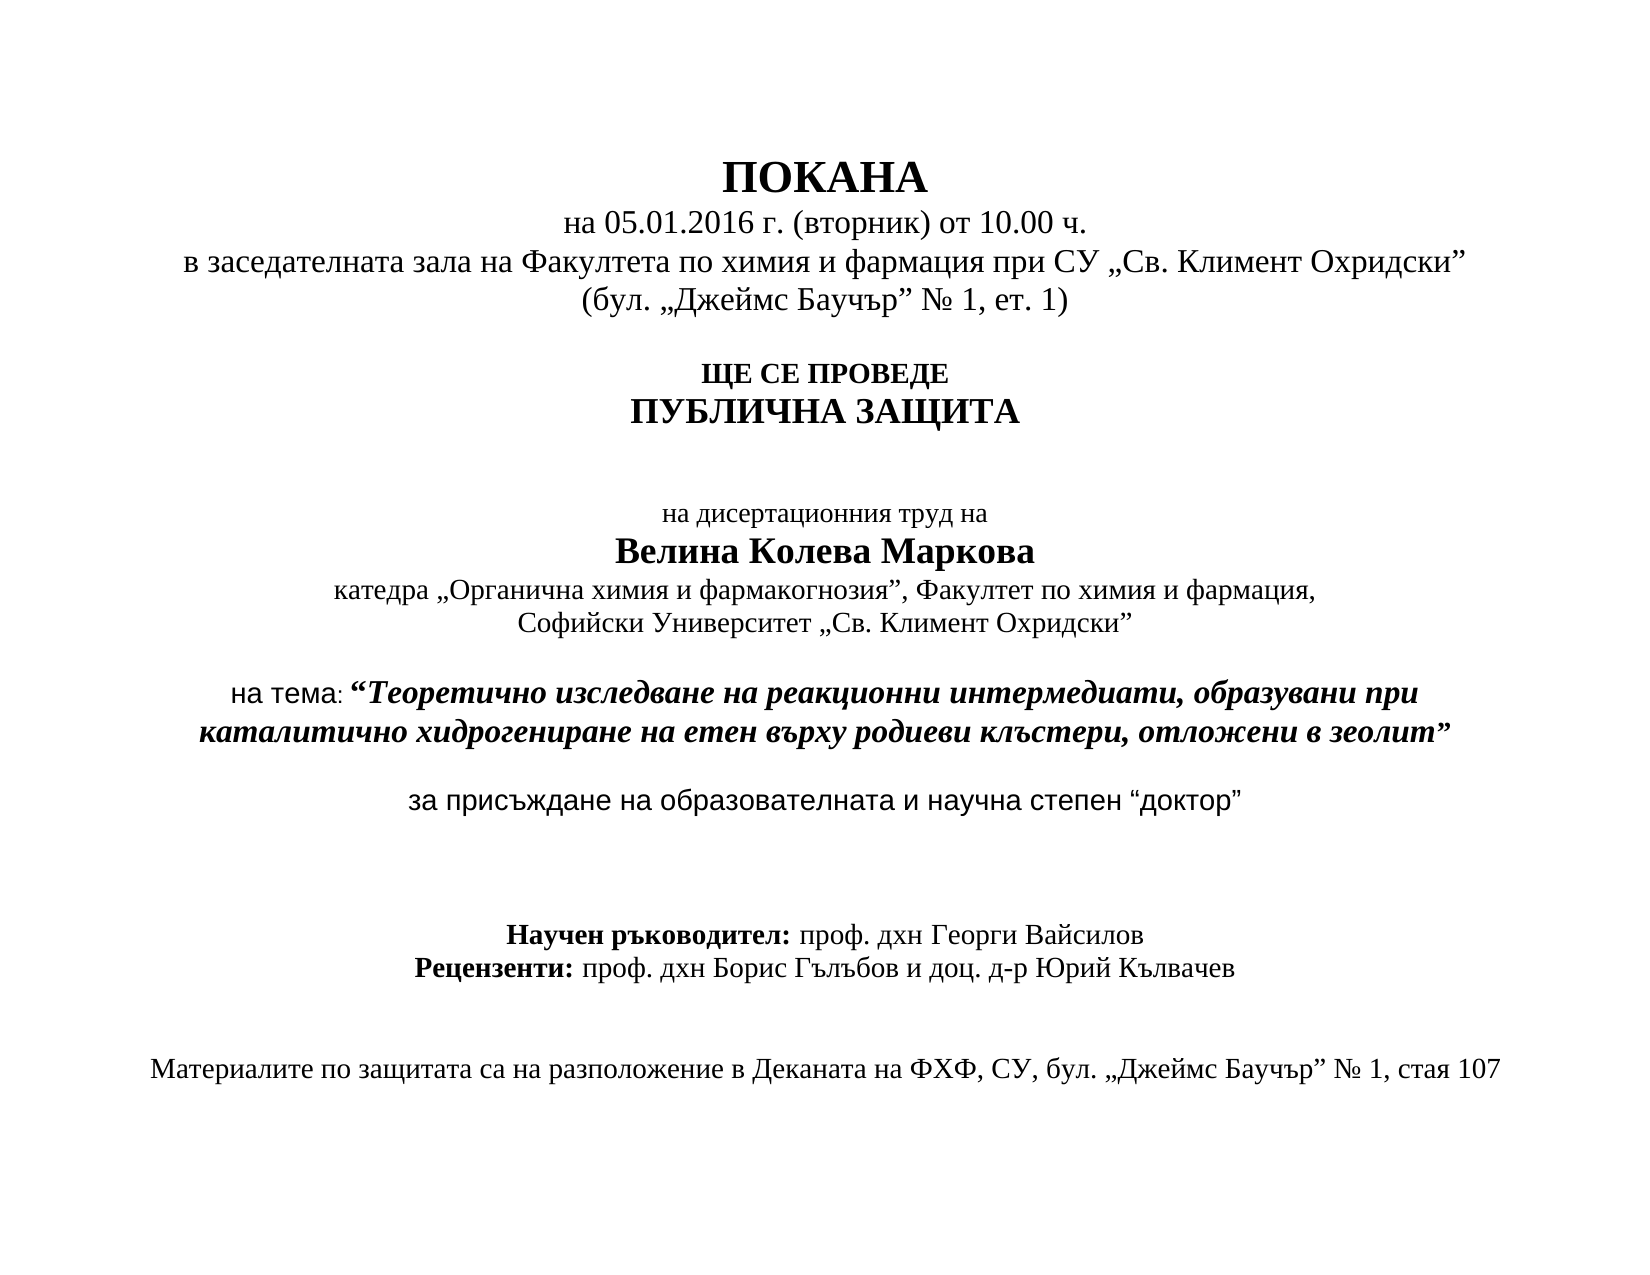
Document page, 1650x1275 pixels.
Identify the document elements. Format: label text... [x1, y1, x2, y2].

text Научен ръководител: проф. дхн Георги Вайсилов [150, 917, 1500, 951]
text в заседателната зала на Факултета по химия и фармация при СУ „Св. Климент Охридски” [150, 241, 1500, 279]
text ЩЕ СЕ ПРОВЕДЕ [150, 356, 1500, 390]
text катедра „Органична химия и фармакогнозия”, Факултет по химия и фармация, [150, 572, 1500, 606]
text Материалите по защитата са на разположение в Деканата на ФХФ, СУ, бул. „Джеймс Баучър” № 1, стая 107 [131, 1051, 1537, 1085]
text Софийски Университет „Св. Климент Охридски” [150, 606, 1500, 639]
text (бул. „Джеймс Баучър” № 1, ет. 1) [150, 279, 1500, 318]
text на тема: “Теоретично изследване на реакционни интермедиати, образувани при каталитично хидрогениране на етен върху родиеви клъстери, отложени в зеолит” [150, 673, 1500, 749]
text на 05.01.2016 г. (вторник) от 10.00 ч. [150, 203, 1500, 241]
text ПУБЛИЧНА ЗАЩИТА [150, 390, 1500, 432]
text Велина Колева Маркова [150, 529, 1500, 572]
text на дисертационния труд на [150, 496, 1500, 529]
text ПОКАНА [150, 150, 1500, 203]
text за присъждане на образователната и научна степен “доктор” [150, 783, 1500, 816]
text Рецензенти: проф. дхн Борис Гълъбов и доц. д-р Юрий Кълвачев [150, 951, 1500, 984]
